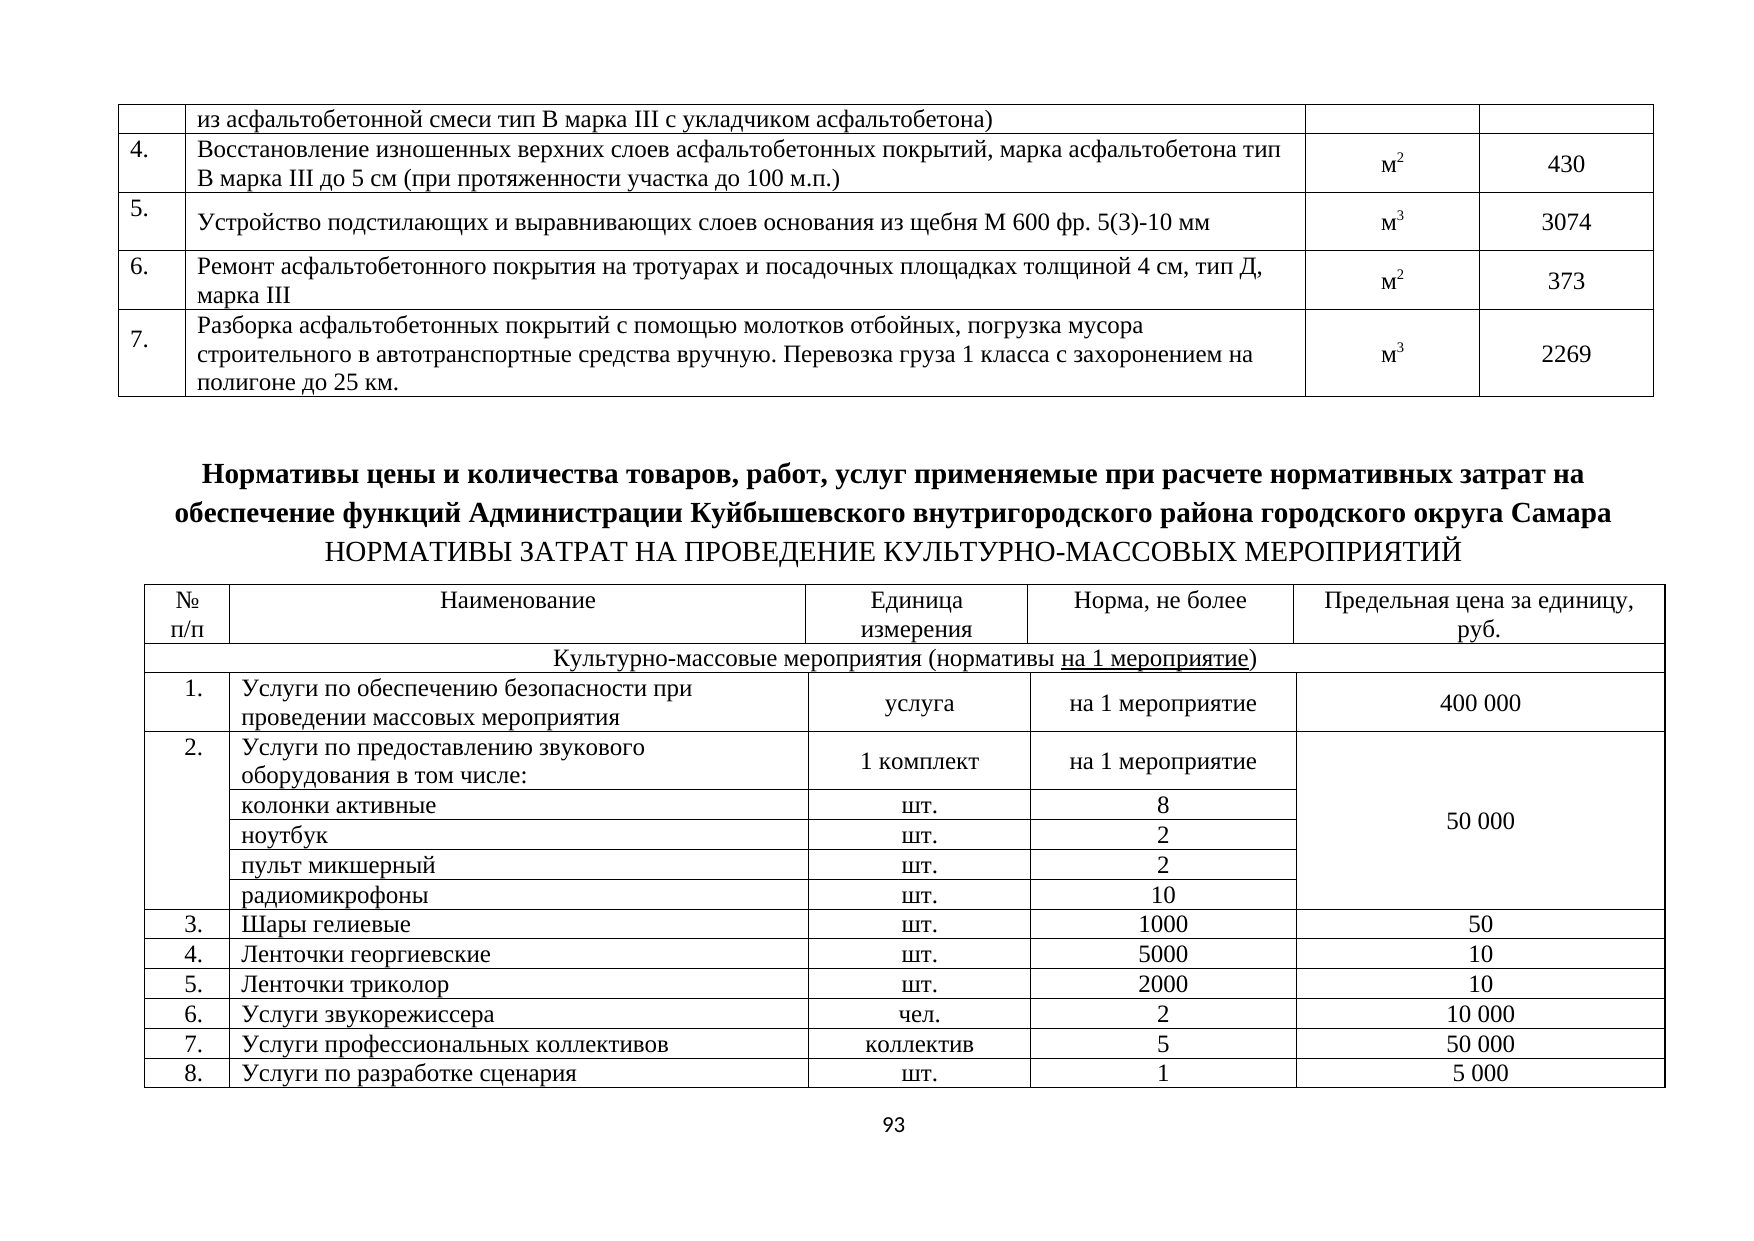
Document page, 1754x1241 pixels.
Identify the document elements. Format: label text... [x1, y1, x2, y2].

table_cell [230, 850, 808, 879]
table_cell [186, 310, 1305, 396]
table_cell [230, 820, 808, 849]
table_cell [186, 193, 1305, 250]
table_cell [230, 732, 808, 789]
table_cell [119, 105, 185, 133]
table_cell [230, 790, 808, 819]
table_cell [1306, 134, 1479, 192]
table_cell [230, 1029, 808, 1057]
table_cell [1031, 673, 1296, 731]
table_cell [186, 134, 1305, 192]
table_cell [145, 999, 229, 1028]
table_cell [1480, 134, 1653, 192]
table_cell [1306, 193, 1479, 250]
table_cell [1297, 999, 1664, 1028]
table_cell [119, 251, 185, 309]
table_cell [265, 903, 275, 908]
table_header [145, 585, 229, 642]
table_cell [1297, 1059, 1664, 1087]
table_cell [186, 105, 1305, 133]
text Нормативы цены и количества товаров, работ, услуг применяемые при расчете нормативных затрат на обеспечение функций Администрации Куйбышевского внутригородского района городского округа Самара [118, 457, 1668, 529]
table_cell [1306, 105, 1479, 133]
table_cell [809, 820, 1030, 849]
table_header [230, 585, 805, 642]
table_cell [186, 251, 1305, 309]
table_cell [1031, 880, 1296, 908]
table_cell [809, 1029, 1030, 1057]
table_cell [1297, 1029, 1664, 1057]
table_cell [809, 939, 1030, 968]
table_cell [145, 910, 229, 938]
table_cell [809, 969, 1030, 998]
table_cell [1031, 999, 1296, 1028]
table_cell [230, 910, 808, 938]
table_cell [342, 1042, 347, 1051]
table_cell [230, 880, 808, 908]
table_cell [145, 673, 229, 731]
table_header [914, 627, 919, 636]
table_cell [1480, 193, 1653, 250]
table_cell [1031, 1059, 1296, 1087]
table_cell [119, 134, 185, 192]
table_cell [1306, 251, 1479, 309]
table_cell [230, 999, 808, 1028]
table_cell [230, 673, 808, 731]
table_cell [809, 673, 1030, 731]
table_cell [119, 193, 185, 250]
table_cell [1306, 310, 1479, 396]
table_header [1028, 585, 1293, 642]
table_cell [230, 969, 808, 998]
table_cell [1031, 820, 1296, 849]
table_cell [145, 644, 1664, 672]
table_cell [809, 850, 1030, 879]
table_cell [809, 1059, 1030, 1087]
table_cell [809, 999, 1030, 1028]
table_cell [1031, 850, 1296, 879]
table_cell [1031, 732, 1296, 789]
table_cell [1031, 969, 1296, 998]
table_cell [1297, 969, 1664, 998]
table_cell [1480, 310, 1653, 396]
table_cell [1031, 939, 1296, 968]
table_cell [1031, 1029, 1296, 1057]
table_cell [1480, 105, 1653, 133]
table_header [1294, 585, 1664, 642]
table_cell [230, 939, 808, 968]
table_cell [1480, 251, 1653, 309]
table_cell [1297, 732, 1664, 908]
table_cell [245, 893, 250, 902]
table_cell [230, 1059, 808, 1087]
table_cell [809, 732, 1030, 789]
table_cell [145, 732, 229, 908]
text НОРМАТИВЫ ЗАТРАТ НА ПРОВЕДЕНИЕ КУЛЬТУРНО-МАССОВЫХ МЕРОПРИЯТИЙ [118, 534, 1668, 567]
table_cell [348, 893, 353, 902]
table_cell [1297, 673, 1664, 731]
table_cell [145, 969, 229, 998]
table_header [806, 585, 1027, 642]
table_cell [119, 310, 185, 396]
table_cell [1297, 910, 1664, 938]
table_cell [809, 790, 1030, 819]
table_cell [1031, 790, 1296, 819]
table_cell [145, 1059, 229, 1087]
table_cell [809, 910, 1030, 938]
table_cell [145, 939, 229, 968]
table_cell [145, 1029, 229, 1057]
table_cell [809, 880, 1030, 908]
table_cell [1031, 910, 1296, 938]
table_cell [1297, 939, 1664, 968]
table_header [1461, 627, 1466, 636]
